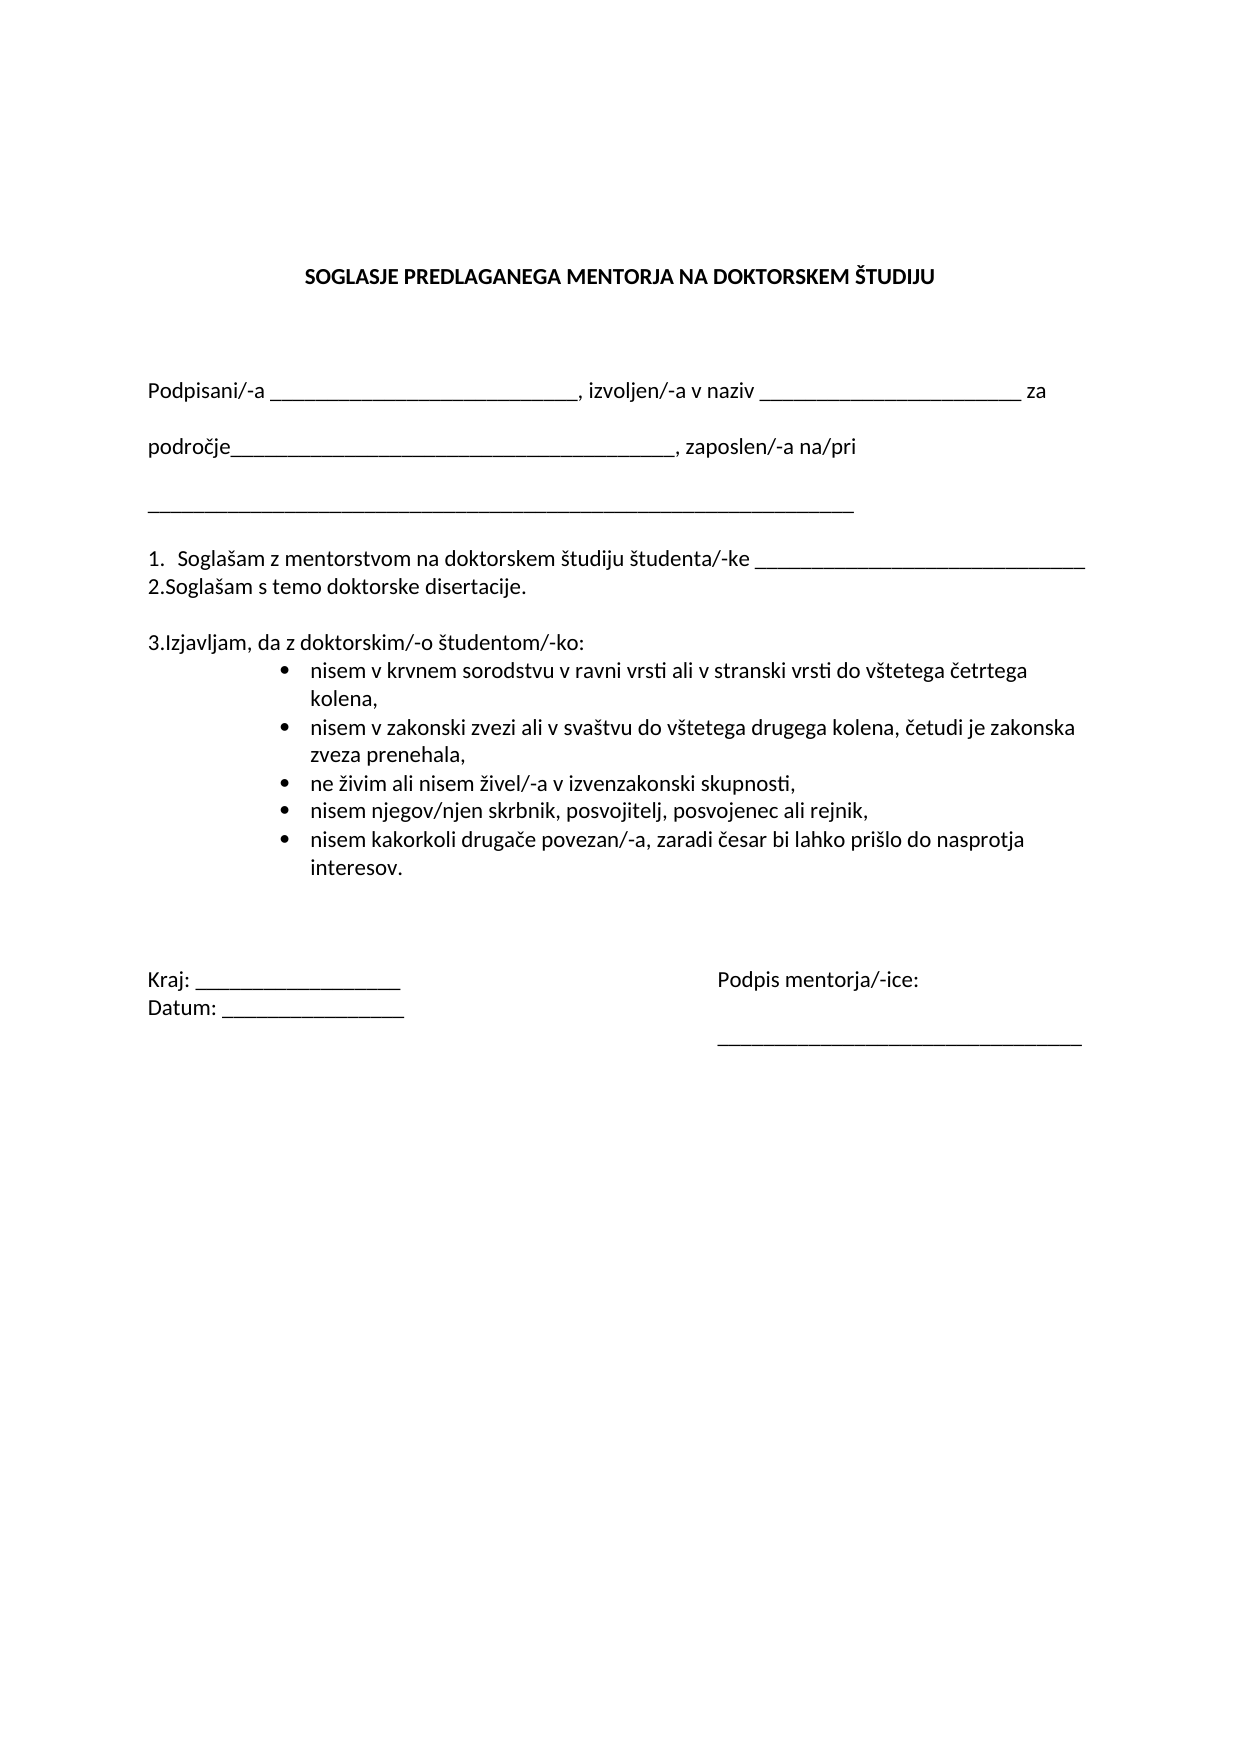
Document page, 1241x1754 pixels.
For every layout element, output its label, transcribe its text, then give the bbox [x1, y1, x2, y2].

text SOGLASJE PREDLAGANEGA MENTORJA NA DOKTORSKEM ŠTUDIJU [148, 262, 1093, 290]
list Izjavljam, da z doktorskim/-o študentom/-ko: [148, 628, 1093, 657]
list Soglašam z mentorstvom na doktorskem študiju študenta/-ke _____________________________ [148, 544, 1093, 572]
list ne živim ali nisem živel/-a v izvenzakonski skupnosti, [281, 769, 1093, 797]
list nisem njegov/njen skrbnik, posvojitelj, posvojenec ali rejnik, [281, 797, 1093, 825]
list Soglašam s temo doktorske disertacije. [148, 572, 1093, 601]
list nisem v krvnem sorodstvu v ravni vrsti ali v stranski vrsti do vštetega četrtega kolena, [281, 657, 1093, 713]
text Podpisani/-a ___________________________, izvoljen/-a v naziv _______________________ za [148, 376, 1093, 404]
text področje_______________________________________, zaposlen/-a na/pri [148, 432, 1093, 460]
table_header Kraj: __________________ Datum: ________________ [140, 965, 710, 1049]
table_header Podpis mentorja/-ice: ________________________________ [710, 965, 1100, 1049]
list nisem v zakonski zvezi ali v svaštvu do vštetega drugega kolena, četudi je zakonska zveza prenehala, [281, 713, 1093, 769]
list nisem kakorkoli drugače povezan/-a, zaradi česar bi lahko prišlo do nasprotja interesov. [281, 825, 1093, 881]
text ______________________________________________________________ [148, 488, 1093, 516]
